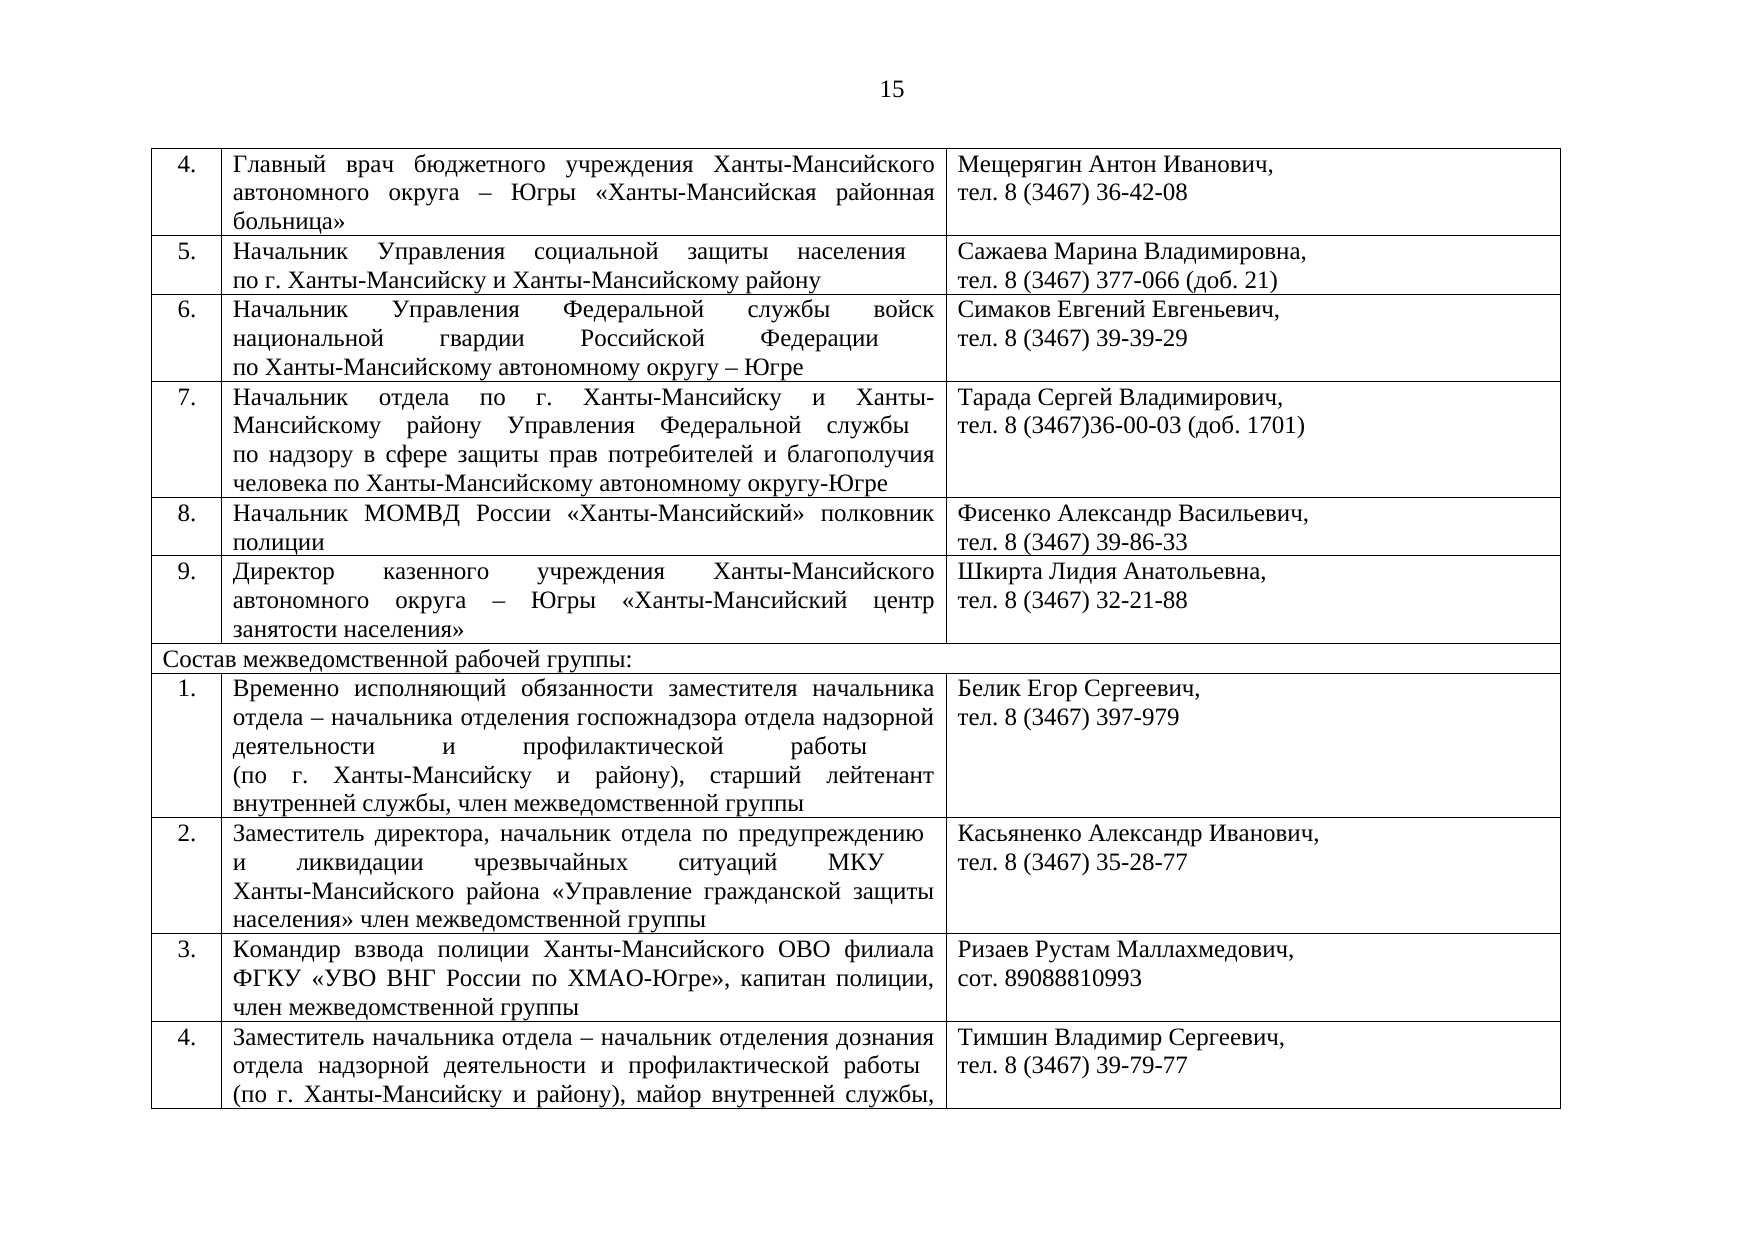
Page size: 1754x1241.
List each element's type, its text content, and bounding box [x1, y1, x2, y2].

table_cell Начальник отдела по г. Ханты-Мансийску и Ханты-Мансийскому району Управления Федеральной службы по надзору в сфере защиты прав потребителей и благополучия человека по Ханты-Мансийскому автономному округу-Югре [222, 382, 946, 497]
table_cell Начальник Управления Федеральной службы войск национальной гвардии Российской Федерации по Ханты-Мансийскому автономному округу – Югре [222, 295, 946, 381]
table_cell Начальник Управления социальной защиты населения по г. Ханты-Мансийску и Ханты-Мансийскому району [222, 236, 946, 293]
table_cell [947, 1022, 1560, 1108]
table_cell Ризаев Рустам Маллахмедович, сот. 89088810993 [947, 934, 1560, 1021]
table_cell Командир взвода полиции Ханты-Мансийского ОВО филиала ФГКУ «УВО ВНГ России по ХМАО-Югре», капитан полиции, член межведомственной группы [222, 934, 946, 1021]
table_cell Состав межведомственной рабочей группы: [152, 644, 1560, 672]
table_cell Начальник МОМВД России «Ханты-Мансийский» полковник полиции [222, 498, 946, 555]
table_cell [152, 674, 221, 817]
table_cell [152, 295, 221, 381]
table_cell [152, 498, 221, 555]
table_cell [222, 1022, 946, 1108]
table_cell Заместитель директора, начальник отдела по предупреждению и ликвидации чрезвычайных ситуаций МКУ Ханты-Мансийского района «Управление гражданской защиты населения» член межведомственной группы [222, 818, 946, 933]
table_cell [152, 236, 221, 293]
table_cell [152, 1022, 221, 1108]
table_cell Главный врач бюджетного учреждения Ханты-Мансийского автономного округа – Югры «Ханты-Мансийская районная больница» [222, 149, 946, 235]
table_cell [152, 556, 221, 643]
table_cell Шкирта Лидия Анатольевна, тел. 8 (3467) 32-21-88 [947, 556, 1560, 643]
table_cell Сажаева Марина Владимировна, тел. 8 (3467) 377-066 (доб. 21) [947, 236, 1560, 293]
table_cell [152, 149, 221, 235]
table_cell Фисенко Александр Васильевич, тел. 8 (3467) 39-86-33 [947, 498, 1560, 555]
table_cell Тарада Сергей Владимирович, тел. 8 (3467)36-00-03 (доб. 1701) [947, 382, 1560, 497]
table_cell Директор казенного учреждения Ханты-Мансийского автономного округа – Югры «Ханты-Мансийский центр занятости населения» [222, 556, 946, 643]
table_cell [152, 934, 221, 1021]
table_cell Белик Егор Сергеевич, тел. 8 (3467) 397-979 [947, 674, 1560, 817]
table_cell [152, 382, 221, 497]
table_cell Симаков Евгений Евгеньевич, тел. 8 (3467) 39-39-29 [947, 295, 1560, 381]
table_cell Касьяненко Александр Иванович, тел. 8 (3467) 35-28-77 [947, 818, 1560, 933]
table_cell [152, 818, 221, 933]
table_cell Мещерягин Антон Иванович, тел. 8 (3467) 36-42-08 [947, 149, 1560, 235]
table_cell Временно исполняющий обязанности заместителя начальника отдела – начальника отделения госпожнадзора отдела надзорной деятельности и профилактической работы (по г. Ханты-Мансийску и району), старший лейтенант внутренней службы, член межведомственной группы [222, 674, 946, 817]
